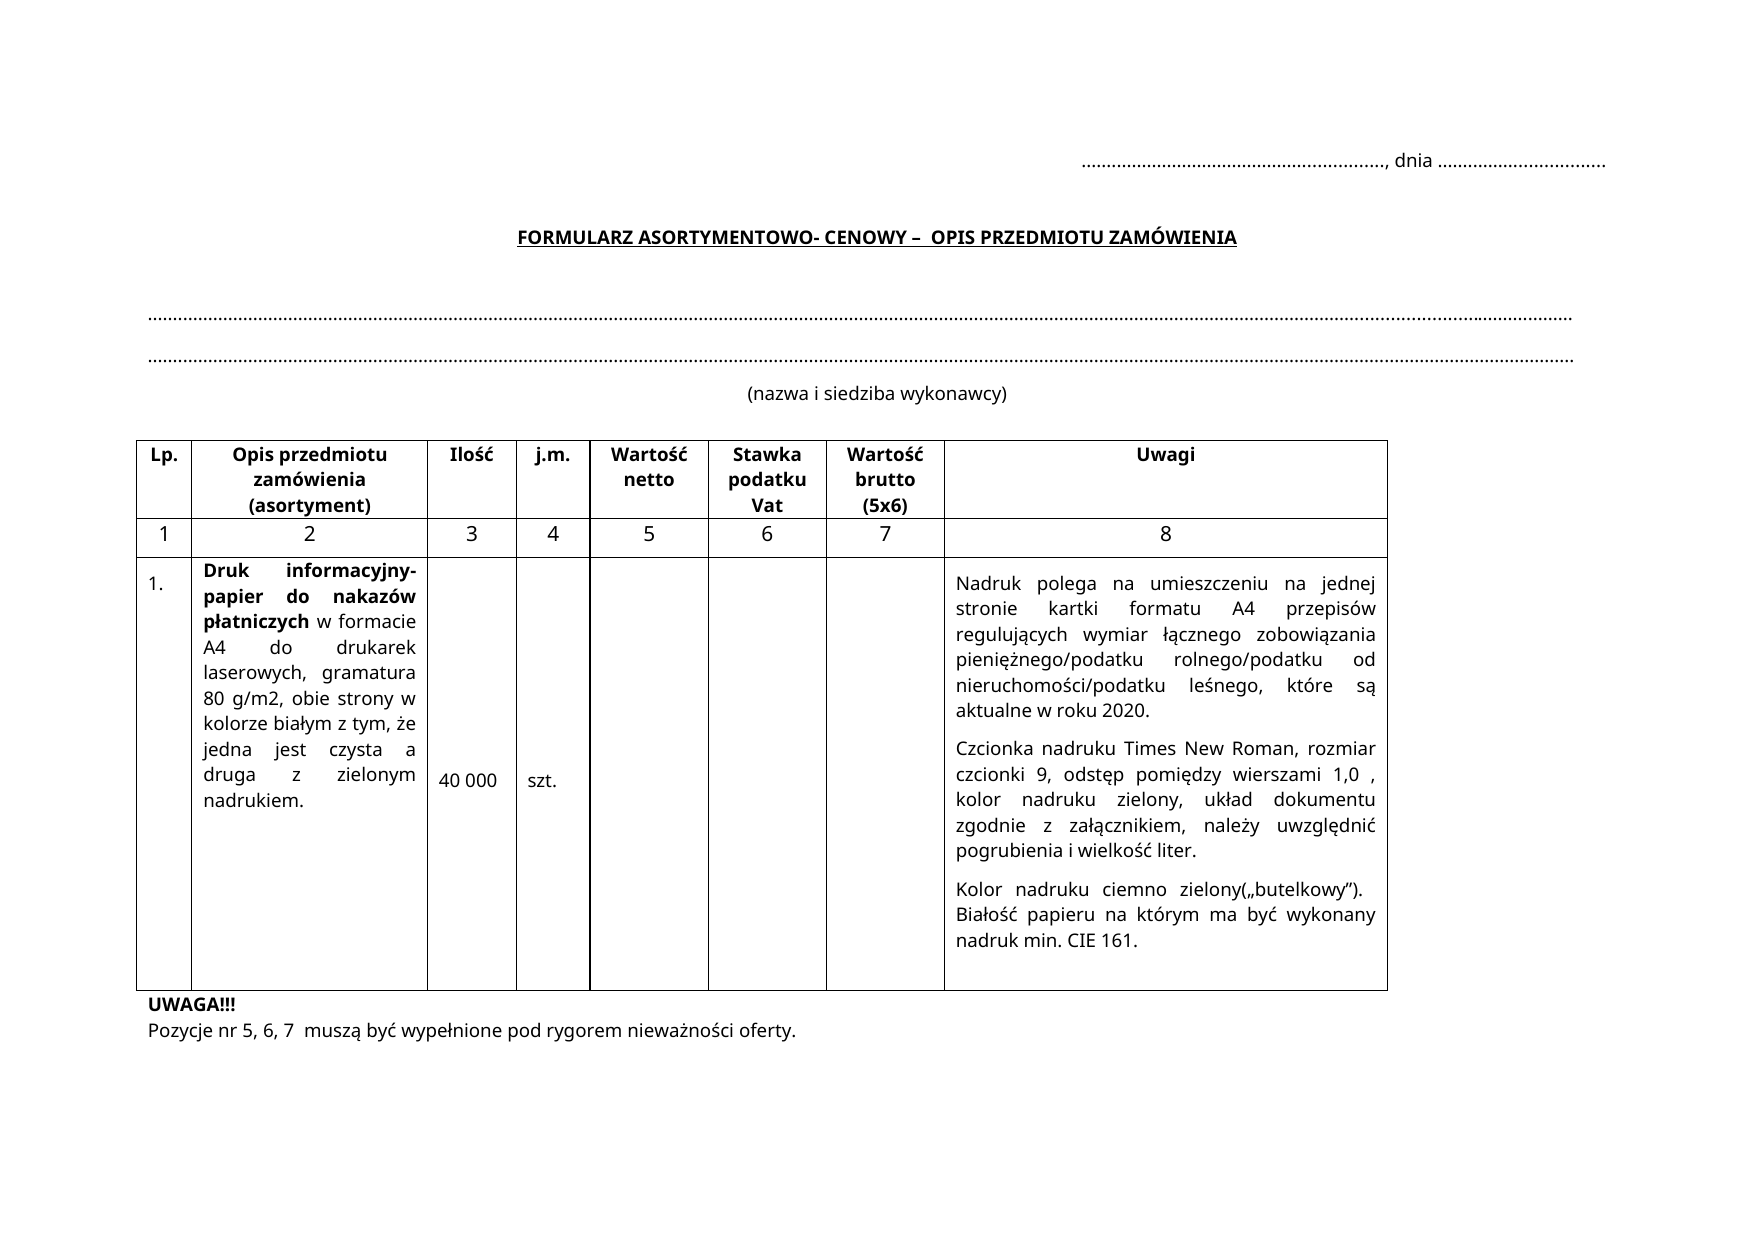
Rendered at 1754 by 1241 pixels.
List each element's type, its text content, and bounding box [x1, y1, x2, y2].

text Pozycje nr 5, 6, 7 muszą być wypełnione pod rygorem nieważności oferty. [148, 1017, 1606, 1042]
table_header Wartość brutto (5x6) [827, 441, 944, 518]
table_cell [827, 558, 944, 990]
text , dnia [148, 148, 1606, 173]
table_cell 1 [137, 519, 191, 557]
table_cell Nadruk polega na umieszczeniu na jednej stronie kartki formatu A4 przepisów regulujących wymiar łącznego zobowiązania pieniężnego/podatku rolnego/podatku od nieruchomości/podatku leśnego, które są aktualne w roku 2020. Czcionka nadruku Times New Roman, rozmiar czcionki 9, odstęp pomiędzy wierszami 1,0 , kolor nadruku zielony, układ dokumentu zgodnie z załącznikiem, należy uwzględnić pogrubienia i wielkość liter. Kolor nadruku ciemno zielony(„butelkowy”). Białość papieru na którym ma być wykonany nadruk min. CIE 161. [945, 558, 1387, 990]
table_cell [709, 558, 826, 990]
table_cell 4 [517, 519, 589, 557]
table_cell szt. [517, 558, 589, 990]
table_cell 1. [137, 558, 191, 990]
table_cell 8 [945, 519, 1387, 557]
table_cell 3 [428, 519, 516, 557]
text UWAGA!!! [148, 991, 1606, 1017]
table_header Wartość netto [591, 441, 708, 518]
table_header Opis przedmiotu zamówienia (asortyment) [192, 441, 427, 518]
table_header Stawka podatku Vat [709, 441, 826, 518]
table_cell 6 [709, 519, 826, 557]
table_header Ilość [428, 441, 516, 518]
table_header j.m. [517, 441, 589, 518]
text (nazwa i siedziba wykonawcy) [148, 380, 1606, 406]
table_cell 40 000 [428, 558, 516, 990]
table_header Uwagi [945, 441, 1387, 518]
subtitle FORMULARZ ASORTYMENTOWO- CENOWY – OPIS PRZEDMIOTU ZAMÓWIENIA [148, 224, 1606, 250]
table_cell Druk informacyjny-papier do nakazów płatniczych w formacie A4 do drukarek laserowych, gramatura 80 g/m2, obie strony w kolorze białym z tym, że jedna jest czysta a druga z zielonym nadrukiem. [192, 558, 427, 990]
table_cell 2 [192, 519, 427, 557]
table_cell 7 [827, 519, 944, 557]
table_cell [591, 558, 708, 990]
table_cell 5 [591, 519, 708, 557]
text ................... [148, 301, 1606, 326]
table_header Lp. [137, 441, 191, 518]
